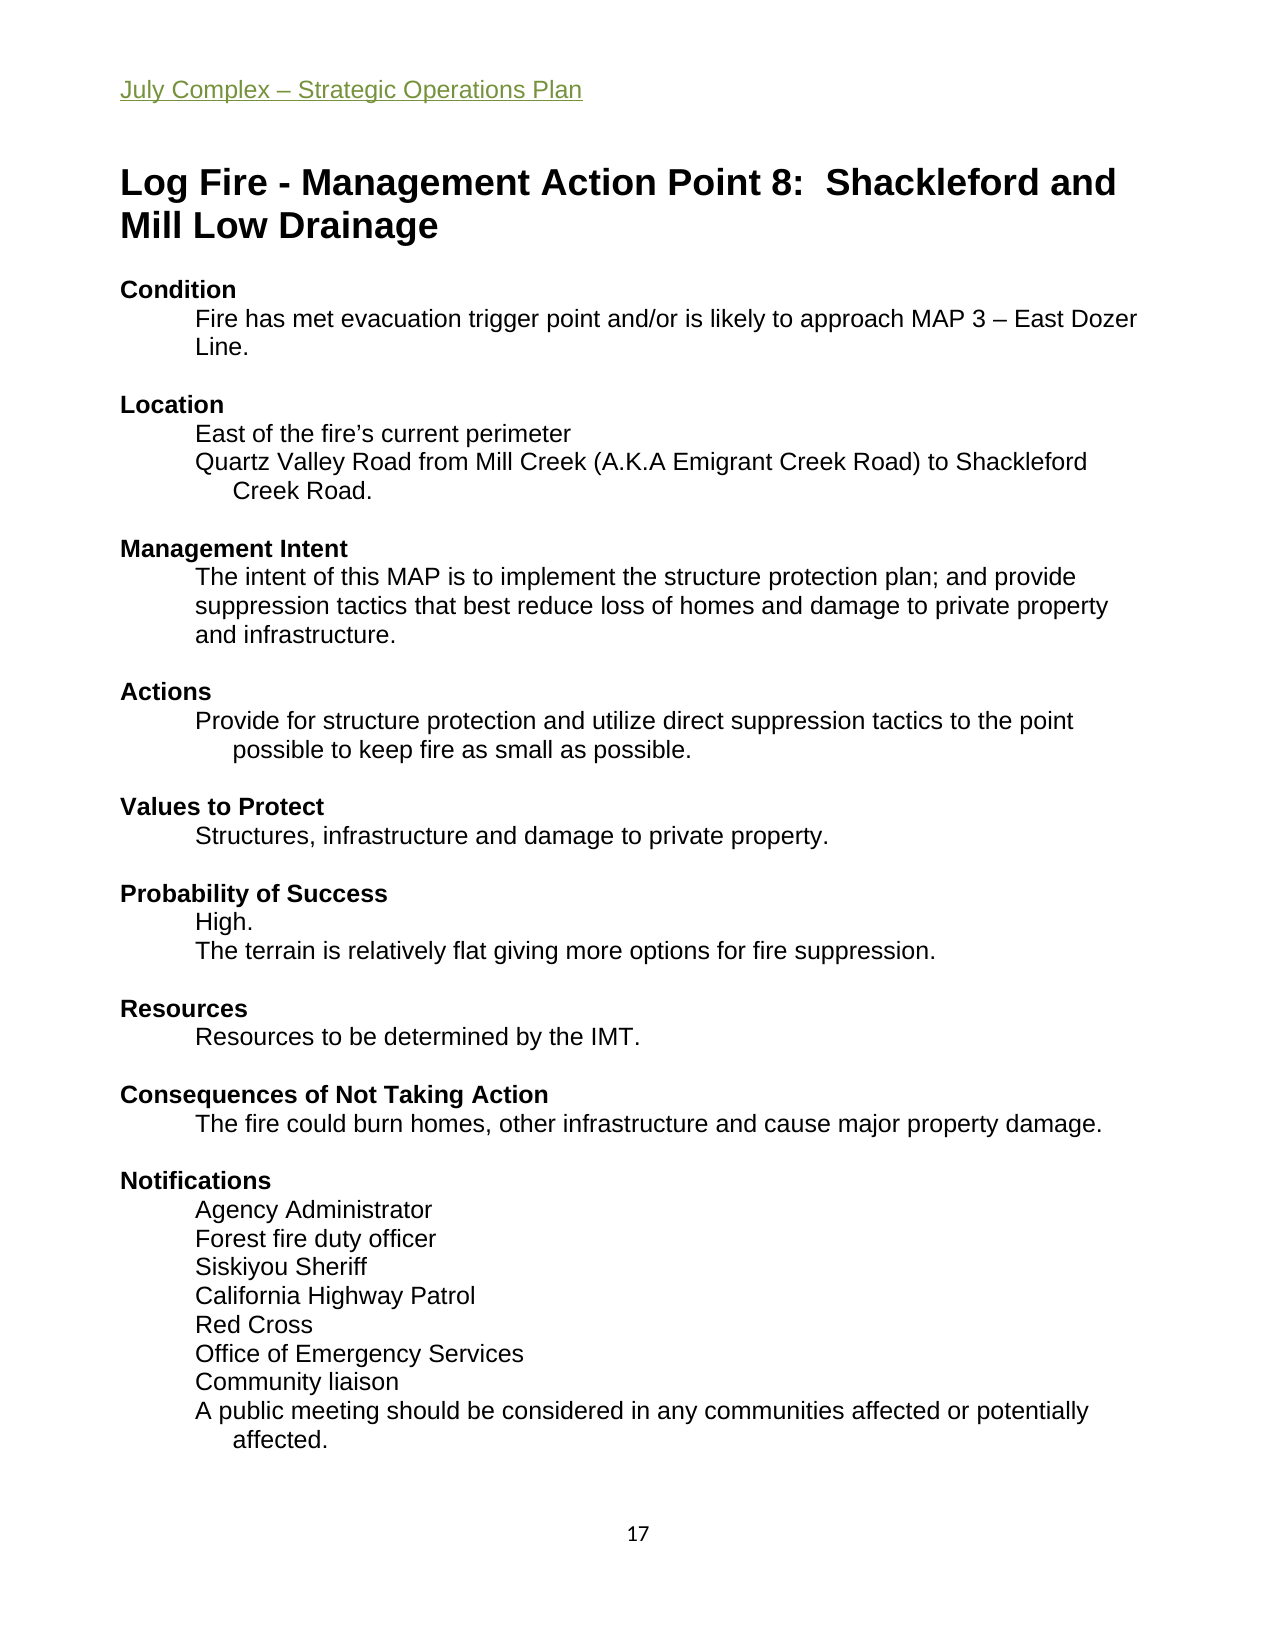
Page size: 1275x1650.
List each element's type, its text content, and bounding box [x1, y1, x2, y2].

title Log Fire - Management Action Point 8: Shackleford and Mill Low Drainage [120, 160, 1155, 246]
text Management Intent [120, 533, 1155, 562]
text Agency Administrator [195, 1195, 1155, 1223]
text East of the fire’s current perimeter [195, 418, 1155, 447]
text Quartz Valley Road from Mill Creek (A.K.A Emigrant Creek Road) to Shackleford Creek Road. [195, 447, 1155, 505]
text A public meeting should be considered in any communities affected or potentially affected. [195, 1396, 1155, 1453]
text Provide for structure protection and utilize direct suppression tactics to the point possible to keep fire as small as possible. [195, 706, 1155, 763]
text Red Cross [195, 1310, 1155, 1338]
text High. [157, 907, 1155, 936]
text Actions [120, 677, 1155, 706]
text Community liaison [195, 1367, 1155, 1396]
text California Highway Patrol [195, 1281, 1155, 1310]
text Fire has met evacuation trigger point and/or is likely to approach MAP 3 – East Dozer Line. [195, 303, 1155, 361]
text Structures, infrastructure and damage to private property. [195, 821, 1155, 850]
text The fire could burn homes, other infrastructure and cause major property damage. [195, 1108, 1155, 1137]
text Resources [120, 993, 1155, 1022]
text Values to Protect [120, 792, 1155, 821]
text Forest fire duty officer [195, 1223, 1155, 1252]
text Probability of Success [120, 878, 1155, 907]
text Office of Emergency Services [195, 1338, 1155, 1367]
text Condition [120, 275, 1155, 303]
text The intent of this MAP is to implement the structure protection plan; and provide suppression tactics that best reduce loss of homes and damage to private property and infrastructure. [195, 562, 1155, 648]
text Location [120, 390, 1155, 418]
text Resources to be determined by the IMT. [157, 1022, 1155, 1051]
text Siskiyou Sheriff [195, 1252, 1155, 1281]
text Notifications [120, 1166, 1155, 1195]
text The terrain is relatively flat giving more options for fire suppression. [157, 936, 1155, 965]
text Consequences of Not Taking Action [120, 1080, 1155, 1108]
